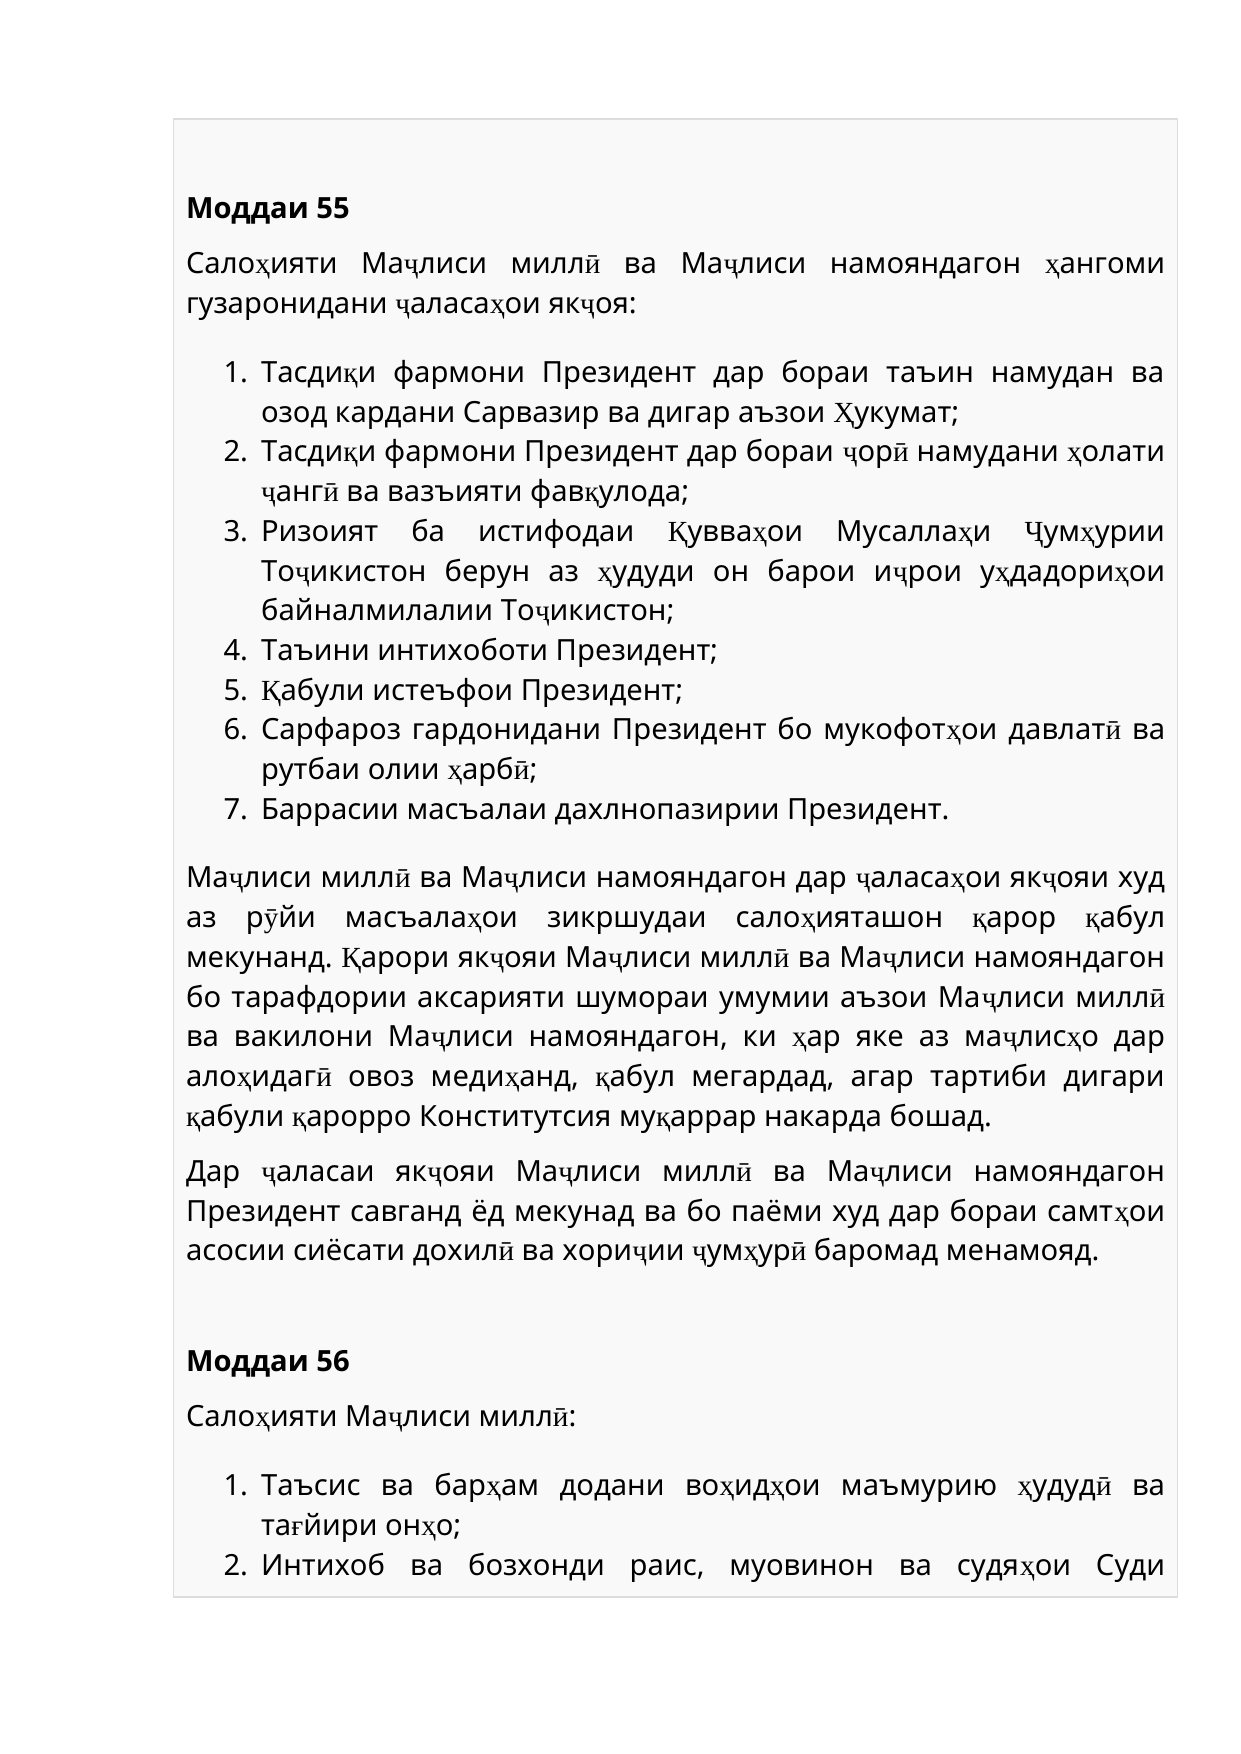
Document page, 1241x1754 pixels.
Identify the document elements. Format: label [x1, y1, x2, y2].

table_header [174, 120, 1177, 1596]
